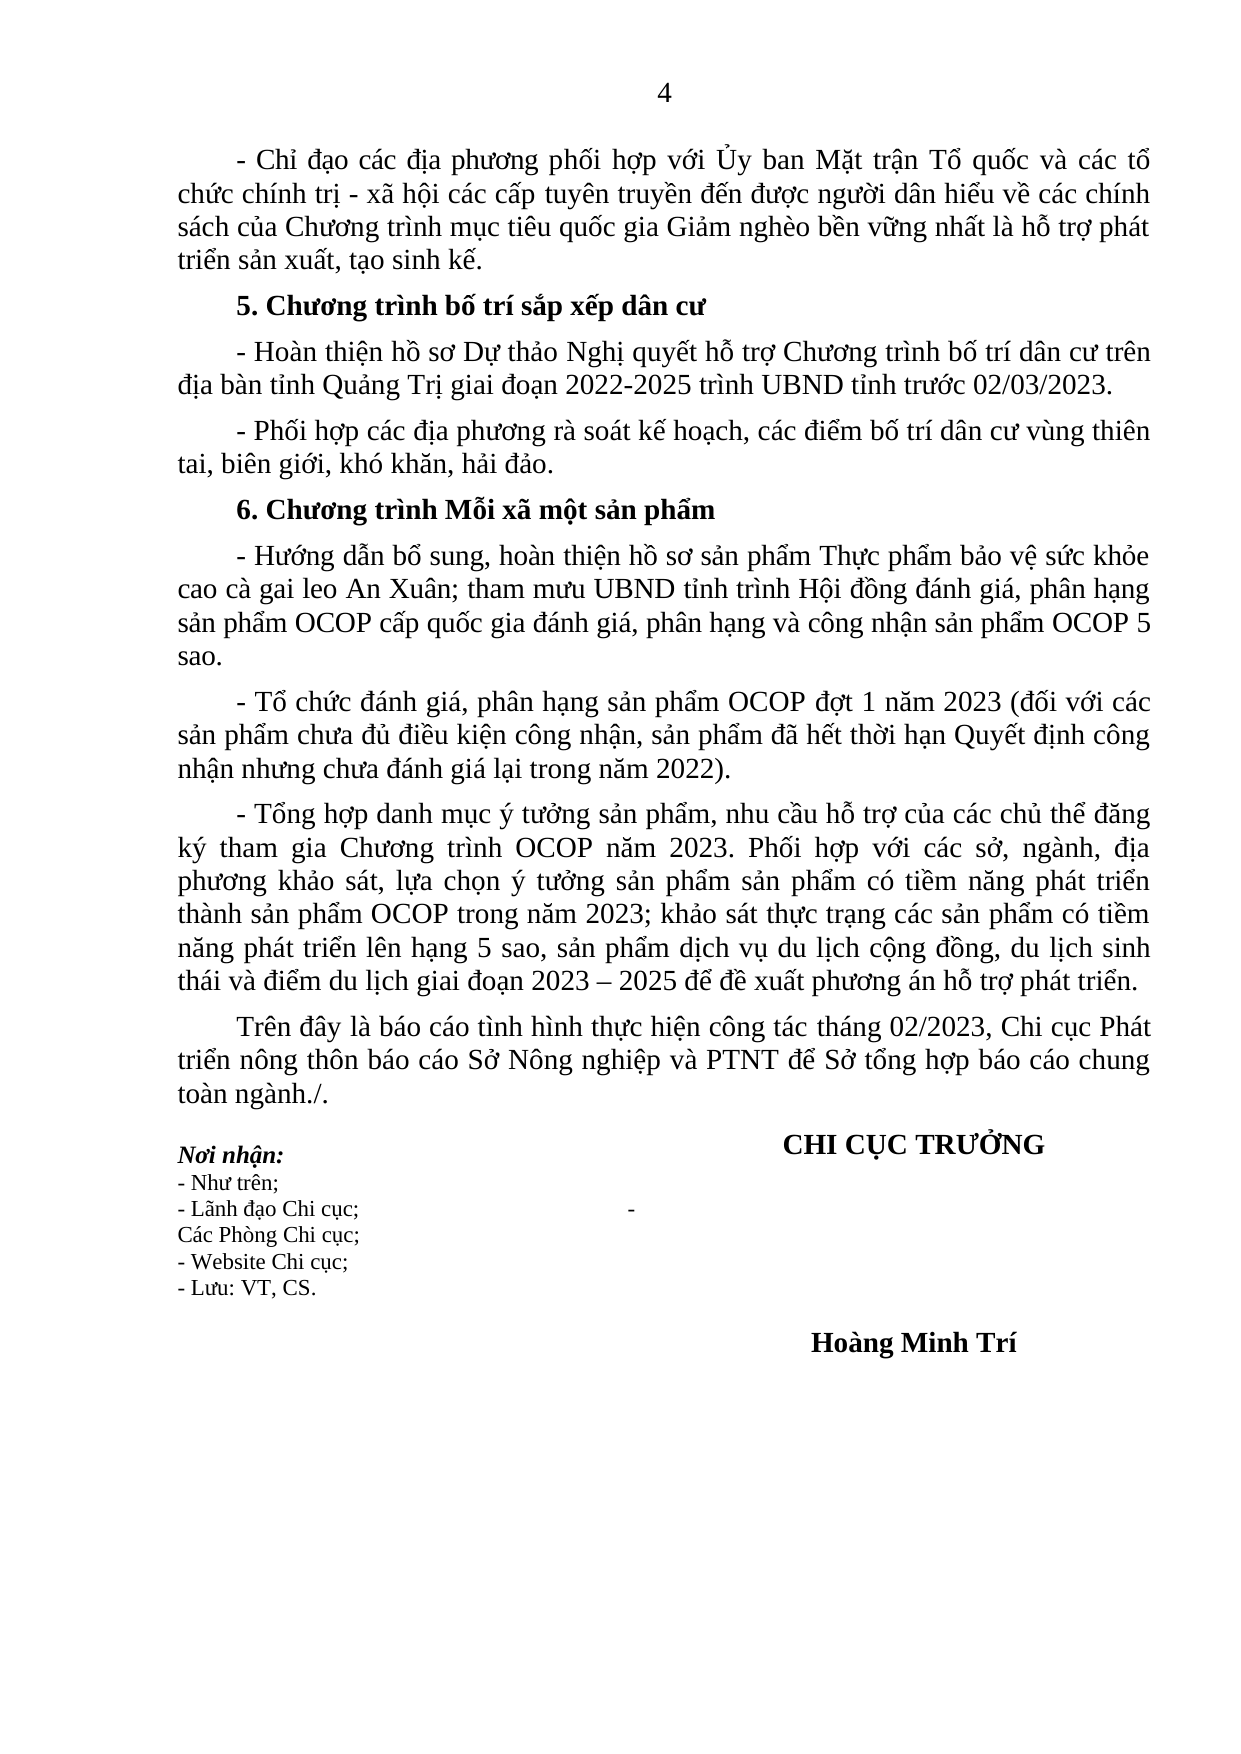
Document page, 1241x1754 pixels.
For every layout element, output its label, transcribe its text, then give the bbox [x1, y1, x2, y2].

text - Tổ chức đánh giá, phân hạng sản phẩm OCOP đợt 1 năm 2023 (đối với các sản phẩm chưa đủ điều kiện công nhận, sản phẩm đã hết thời hạn Quyết định công nhận nhưng chưa đánh giá lại trong năm 2022). [176, 684, 1153, 785]
table_header Nơi nhận: - Như trên; - Lãnh đạo Chi cục; - Các Phòng Chi cục; - Website Chi cục; - Lưu: VT, CS. [166, 1128, 664, 1374]
text - Chỉ đạo các địa phương phối hợp với Ủy ban Mặt trận Tổ quốc và các tổ chức chính trị - xã hội các cấp tuyên truyền đến được người dân hiểu về các chính sách của Chương trình mục tiêu quốc gia Giảm nghèo bền vững nhất là hỗ trợ phát triển sản xuất, tạo sinh kế. [176, 142, 1153, 276]
text Trên đây là báo cáo tình hình thực hiện công tác tháng 02/2023, Chi cục Phát triển nông thôn báo cáo Sở Nông nghiệp và PTNT để Sở tổng hợp báo cáo chung toàn ngành./. [176, 1009, 1153, 1127]
text - Hướng dẫn bổ sung, hoàn thiện hồ sơ sản phẩm Thực phẩm bảo vệ sức khỏe cao cà gai leo An Xuân; tham mưu UBND tỉnh trình Hội đồng đánh giá, phân hạng sản phẩm OCOP cấp quốc gia đánh giá, phân hạng và công nhận sản phẩm OCOP 5 sao. [176, 538, 1153, 672]
text 5. Chương trình bố trí sắp xếp dân cư [176, 288, 1153, 322]
text - Tổng hợp danh mục ý tưởng sản phẩm, nhu cầu hỗ trợ của các chủ thể đăng ký tham gia Chương trình OCOP năm 2023. Phối hợp với các sở, ngành, địa phương khảo sát, lựa chọn ý tưởng sản phẩm sản phẩm có tiềm năng phát triển thành sản phẩm OCOP trong năm 2023; khảo sát thực trạng các sản phẩm có tiềm năng phát triển lên hạng 5 sao, sản phẩm dịch vụ du lịch cộng đồng, du lịch sinh thái và điểm du lịch giai đoạn 2023 – 2025 để đề xuất phương án hỗ trợ phát triển. [176, 796, 1153, 997]
table_header CHI CỤC TRƯỞNG Hoàng Minh Trí [664, 1128, 1163, 1374]
text - Phối hợp các địa phương rà soát kế hoạch, các điểm bố trí dân cư vùng thiên tai, biên giới, khó khăn, hải đảo. [176, 413, 1153, 481]
text - Hoàn thiện hồ sơ Dự thảo Nghị quyết hỗ trợ Chương trình bố trí dân cư trên địa bàn tỉnh Quảng Trị giai đoạn 2022-2025 trình UBND tỉnh trước 02/03/2023. [176, 334, 1153, 401]
text 6. Chương trình Mỗi xã một sản phẩm [176, 492, 1153, 526]
